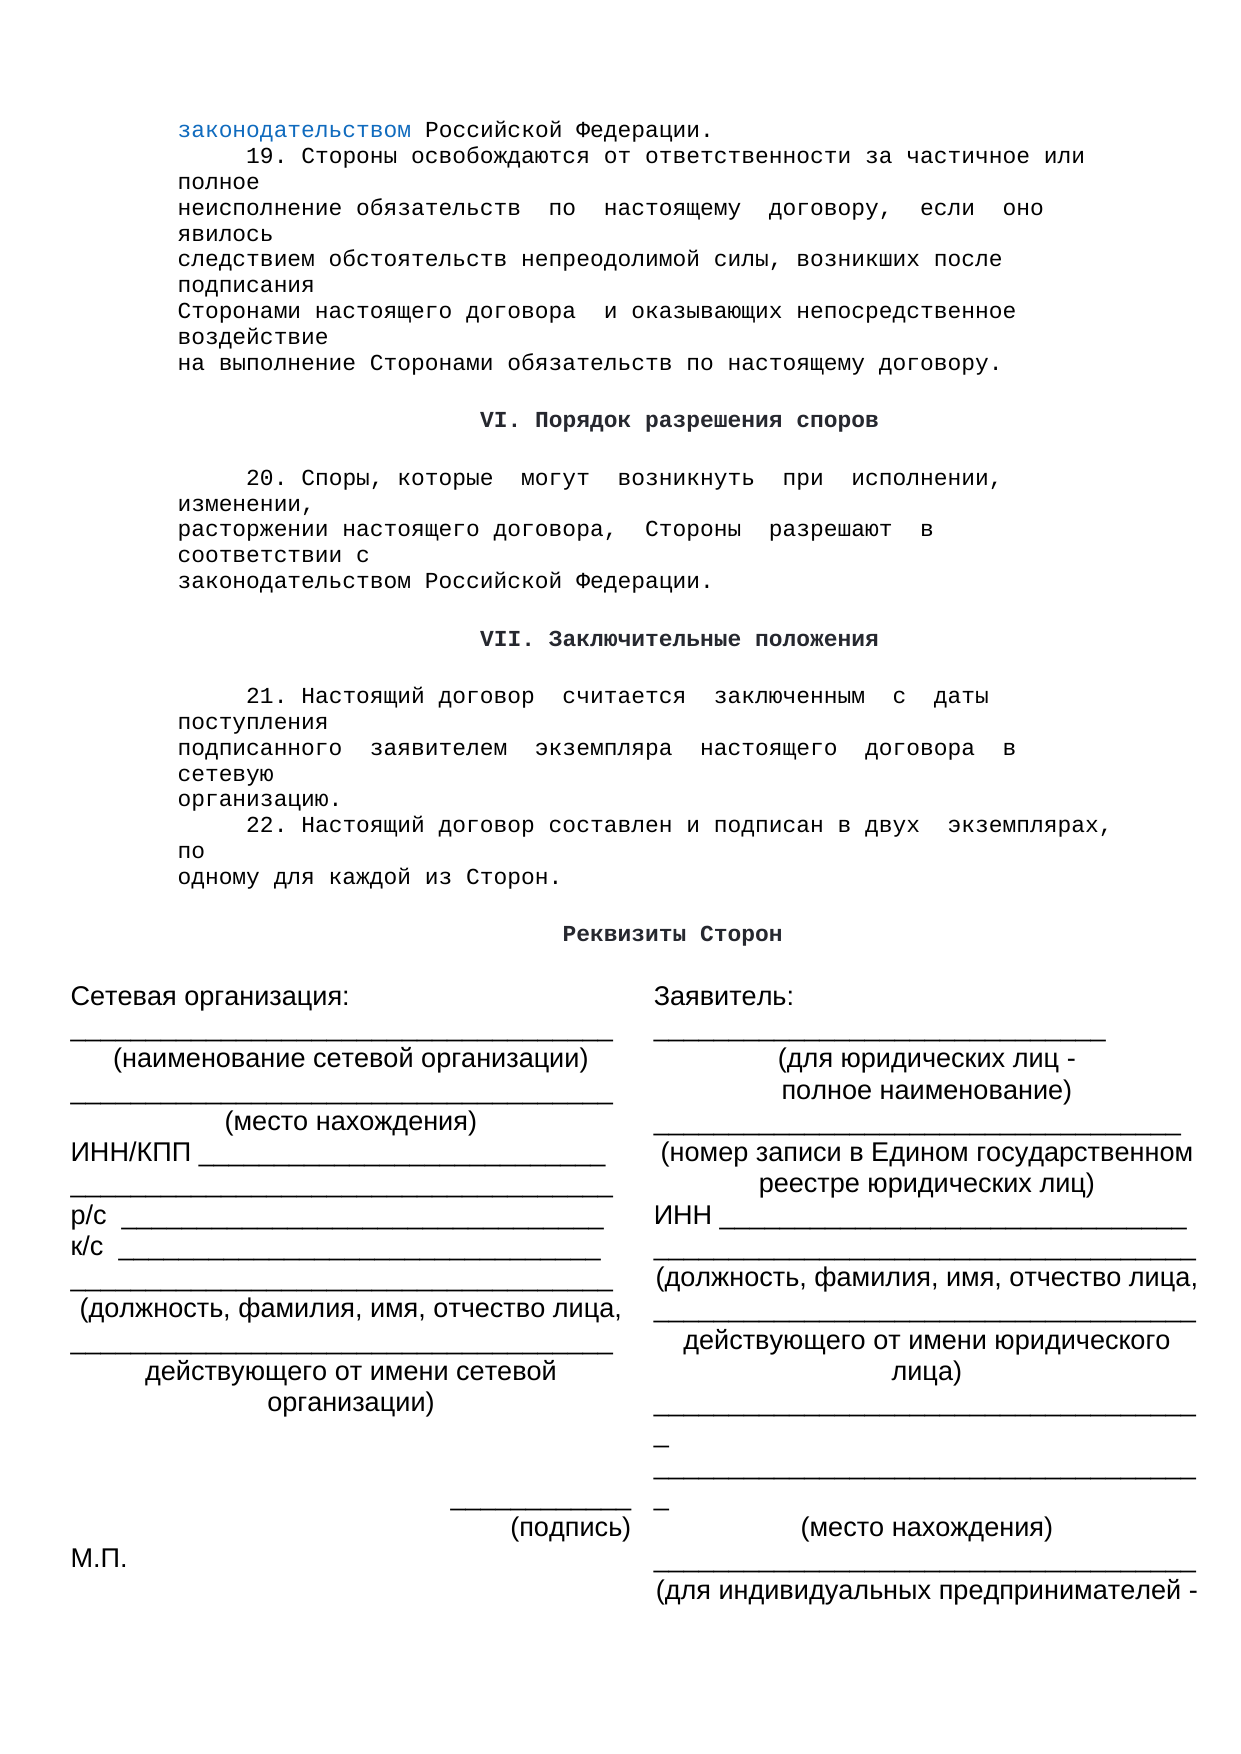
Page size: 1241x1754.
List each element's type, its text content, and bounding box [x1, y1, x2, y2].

text 20. Споры, которые могут возникнуть при исполнении, изменении, [177, 466, 1152, 518]
text законодательством Российской Федерации. [177, 118, 1152, 144]
text на выполнение Сторонами обязательств по настоящему договору. [177, 352, 1152, 377]
text подписанного заявителем экземпляра настоящего договора в сетевую [177, 736, 1152, 788]
text организацию. [177, 788, 1152, 814]
text 21. Настоящий договор считается заключенным с даты поступления [177, 684, 1152, 736]
text расторжении настоящего договора, Стороны разрешают в соответствии с [177, 518, 1152, 570]
text Сторонами настоящего договора и оказывающих непосредственное воздействие [177, 300, 1152, 352]
text законодательством Российской Федерации. [177, 570, 1152, 596]
text 19. Стороны освобождаются от ответственности за частичное или полное [177, 144, 1152, 196]
text Реквизиты Сторон [177, 923, 1152, 949]
text неисполнение обязательств по настоящему договору, если оно явилось [177, 196, 1152, 248]
text VII. Заключительные положения [177, 627, 1152, 653]
text следствием обстоятельств непреодолимой силы, возникших после подписания [177, 248, 1152, 300]
text 22. Настоящий договор составлен и подписан в двух экземплярах, по [177, 814, 1152, 866]
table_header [642, 980, 1211, 1605]
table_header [59, 980, 642, 1605]
text VI. Порядок разрешения споров [177, 409, 1152, 435]
text одному для каждой из Сторон. [177, 866, 1152, 892]
